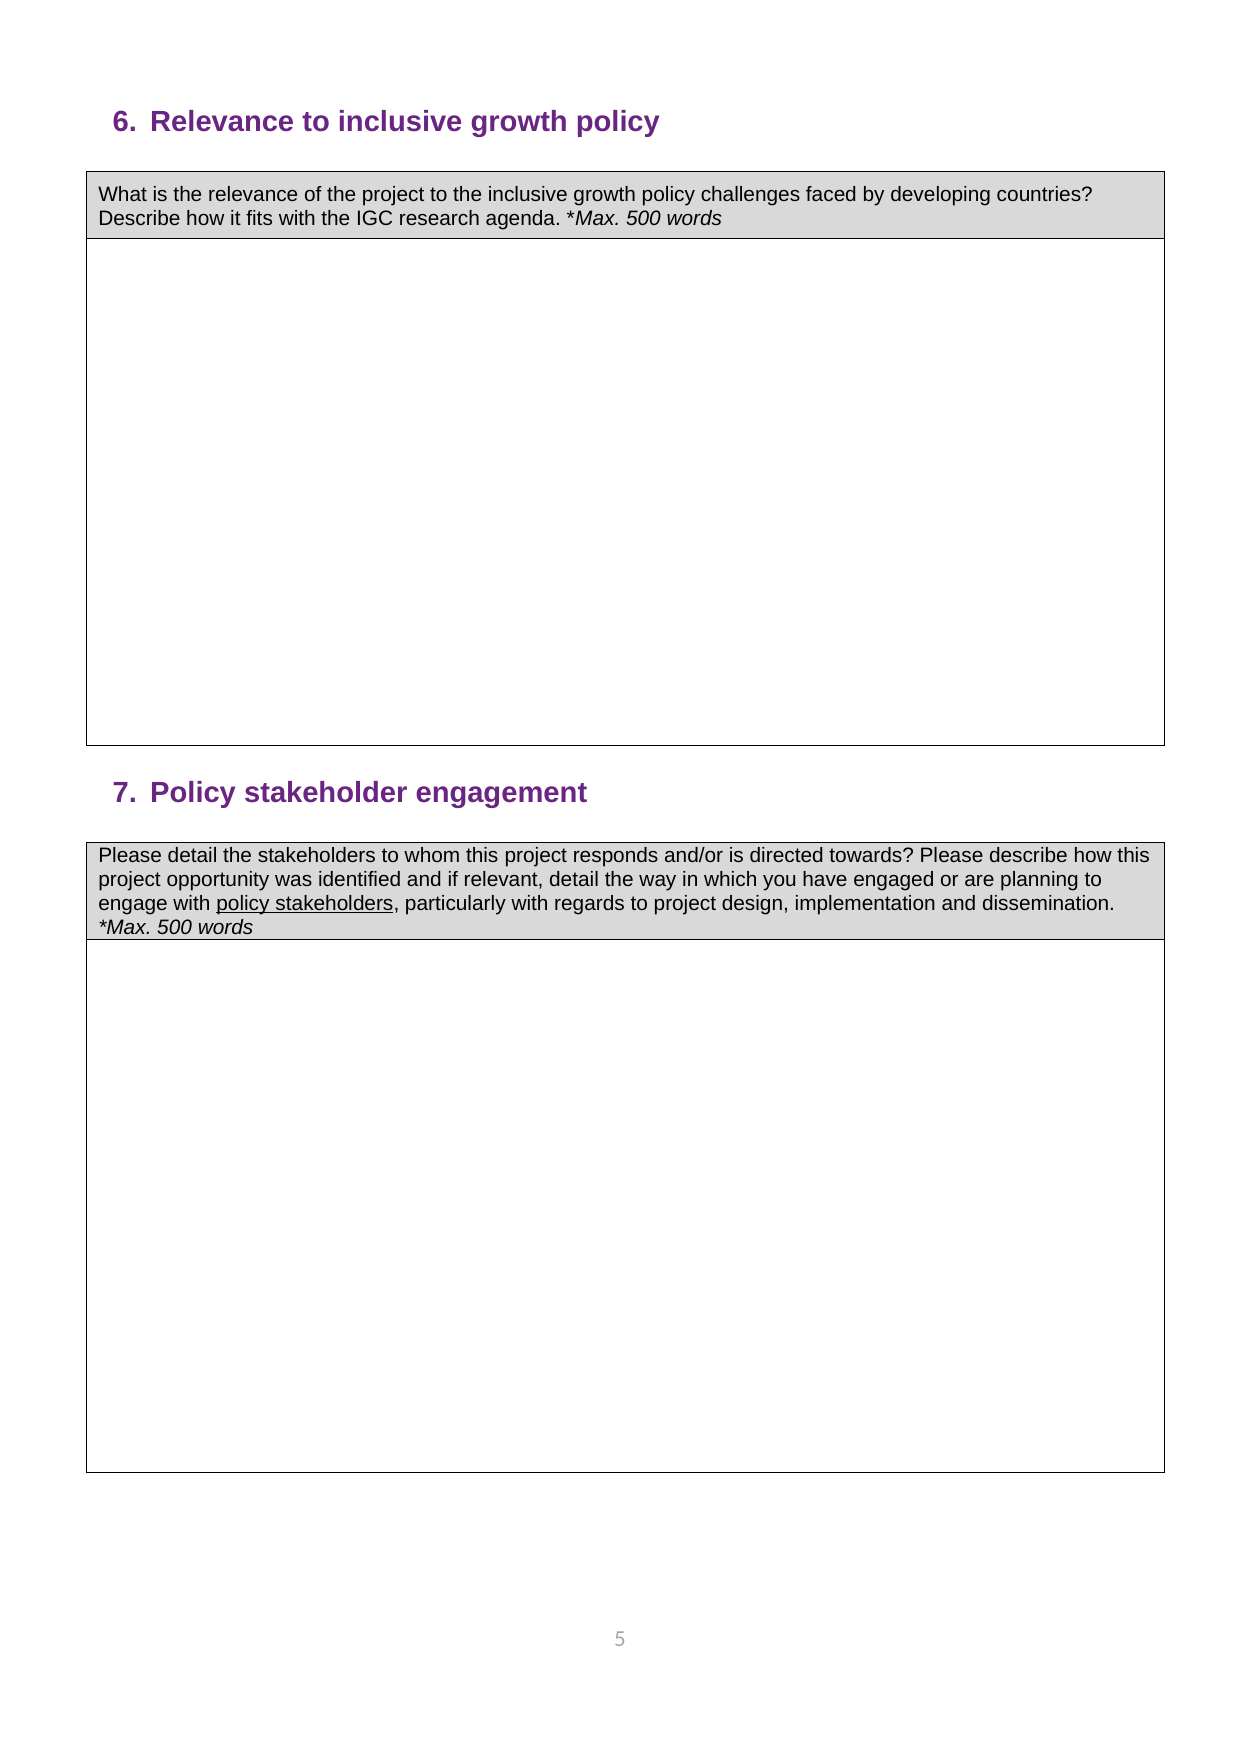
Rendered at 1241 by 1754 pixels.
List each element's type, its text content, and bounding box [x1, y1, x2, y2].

subtitle Relevance to inclusive growth policy [112, 104, 1165, 138]
table_header Please detail the stakeholders to whom this project responds and/or is directed towards? Please describe how this project opportunity was identified and if relevant, detail the way in which you have engaged or are planning to engage with policy stakeholders, particularly with regards to project design, implementation and dissemination. *Max. 500 words [253, 843, 1164, 939]
table_cell [87, 239, 1164, 745]
table_header Please detail the stakeholders to whom this project responds and/or is directed towards? Please describe how this project opportunity was identified and if relevant, detail the way in which you have engaged or are planning to engage with policy stakeholders, particularly with regards to project design, implementation and dissemination. *Max. 500 words [87, 843, 504, 939]
subtitle Policy stakeholder engagement [112, 775, 1165, 808]
table_header What is the relevance of the project to the inclusive growth policy challenges faced by developing countries? Describe how it fits with the IGC research agenda. *Max. 500 words [87, 172, 1164, 238]
table_cell [87, 940, 1164, 1472]
